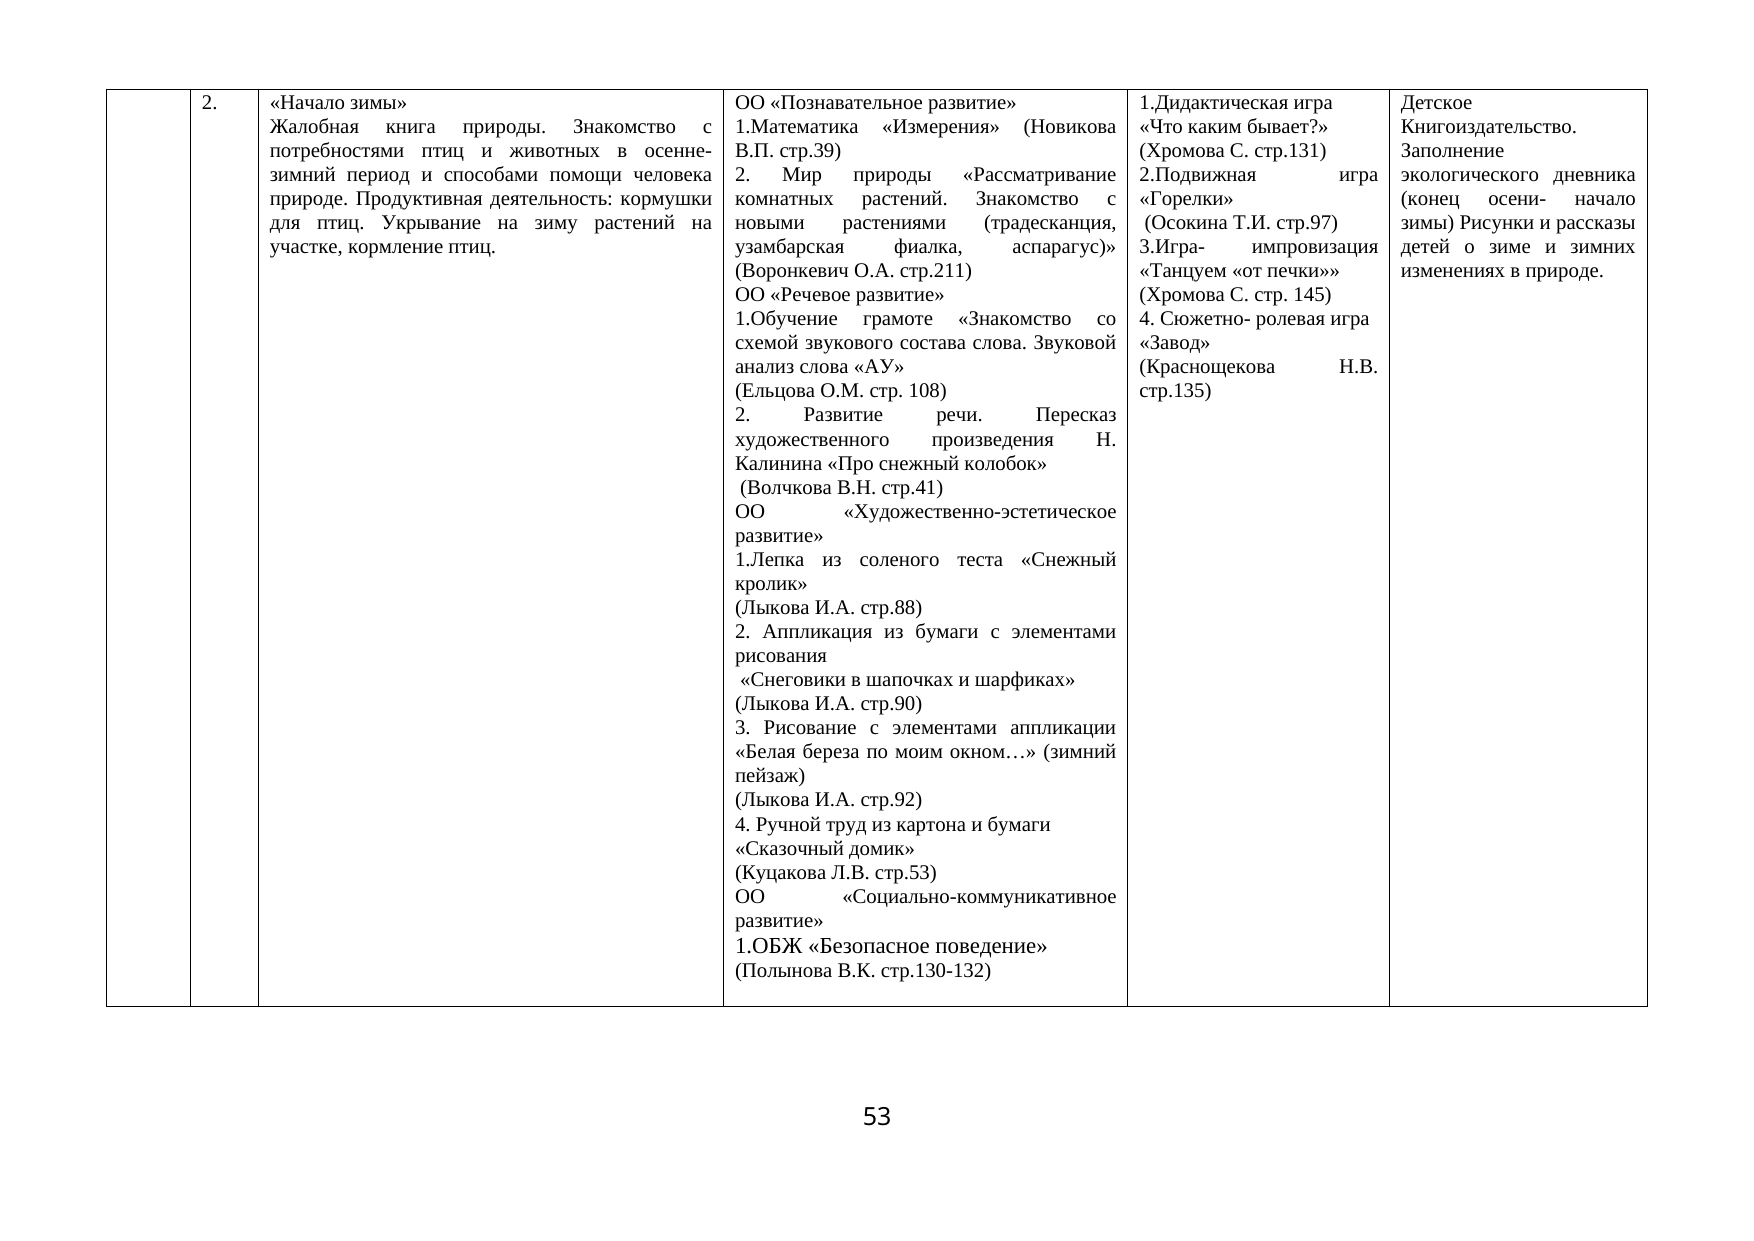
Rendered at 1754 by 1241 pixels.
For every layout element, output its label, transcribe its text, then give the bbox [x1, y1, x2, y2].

table_cell ОО «Познавательное развитие» 1.Математика «Измерения» (Новикова В.П. стр.39) 2. Мир природы «Рассматривание комнатных растений. Знакомство с новыми растениями (традесканция, узамбарская фиалка, аспарагус)» (Воронкевич О.А. стр.211) ОО «Речевое развитие» 1.Обучение грамоте «Знакомство со схемой звукового состава слова. Звуковой анализ слова «АУ» (Ельцова О.М. стр. 108) 2. Развитие речи. Пересказ художественного произведения Н. Калинина «Про снежный колобок» (Волчкова В.Н. стр.41) ОО «Художественно-эстетическое развитие» 1.Лепка из соленого теста «Снежный кролик» (Лыкова И.А. стр.88) 2. Аппликация из бумаги с элементами рисования «Снеговики в шапочках и шарфиках» (Лыкова И.А. стр.90) 3. Рисование с элементами аппликации «Белая береза по моим окном…» (зимний пейзаж) (Лыкова И.А. стр.92) 4. Ручной труд из картона и бумаги «Сказочный домик» (Куцакова Л.В. стр.53) ОО «Социально-коммуникативное развитие» 1.ОБЖ «Безопасное поведение» (Полынова В.К. стр.130-132) [724, 90, 1127, 1006]
table_cell «Начало зимы» Жалобная книга природы. Знакомство с потребностями птиц и животных в осенне- зимний период и способами помощи человека природе. Продуктивная деятельность: кормушки для птиц. Укрывание на зиму растений на участке, кормление птиц. [259, 90, 723, 1006]
table_cell 1.Дидактическая игра «Что каким бывает?» (Хромова С. стр.131) 2.Подвижная игра «Горелки» (Осокина Т.И. стр.97) 3.Игра- импровизация «Танцуем «от печки»» (Хромова С. стр. 145) 4. Сюжетно- ролевая игра «Завод» (Краснощекова Н.В. стр.135) [1128, 90, 1389, 1006]
table_cell 2. [191, 90, 258, 1006]
table_cell Детское Книгоиздательство. Заполнение экологического дневника (конец осени- начало зимы) Рисунки и рассказы детей о зиме и зимних изменениях в природе. [1390, 90, 1647, 1006]
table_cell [107, 90, 190, 1006]
